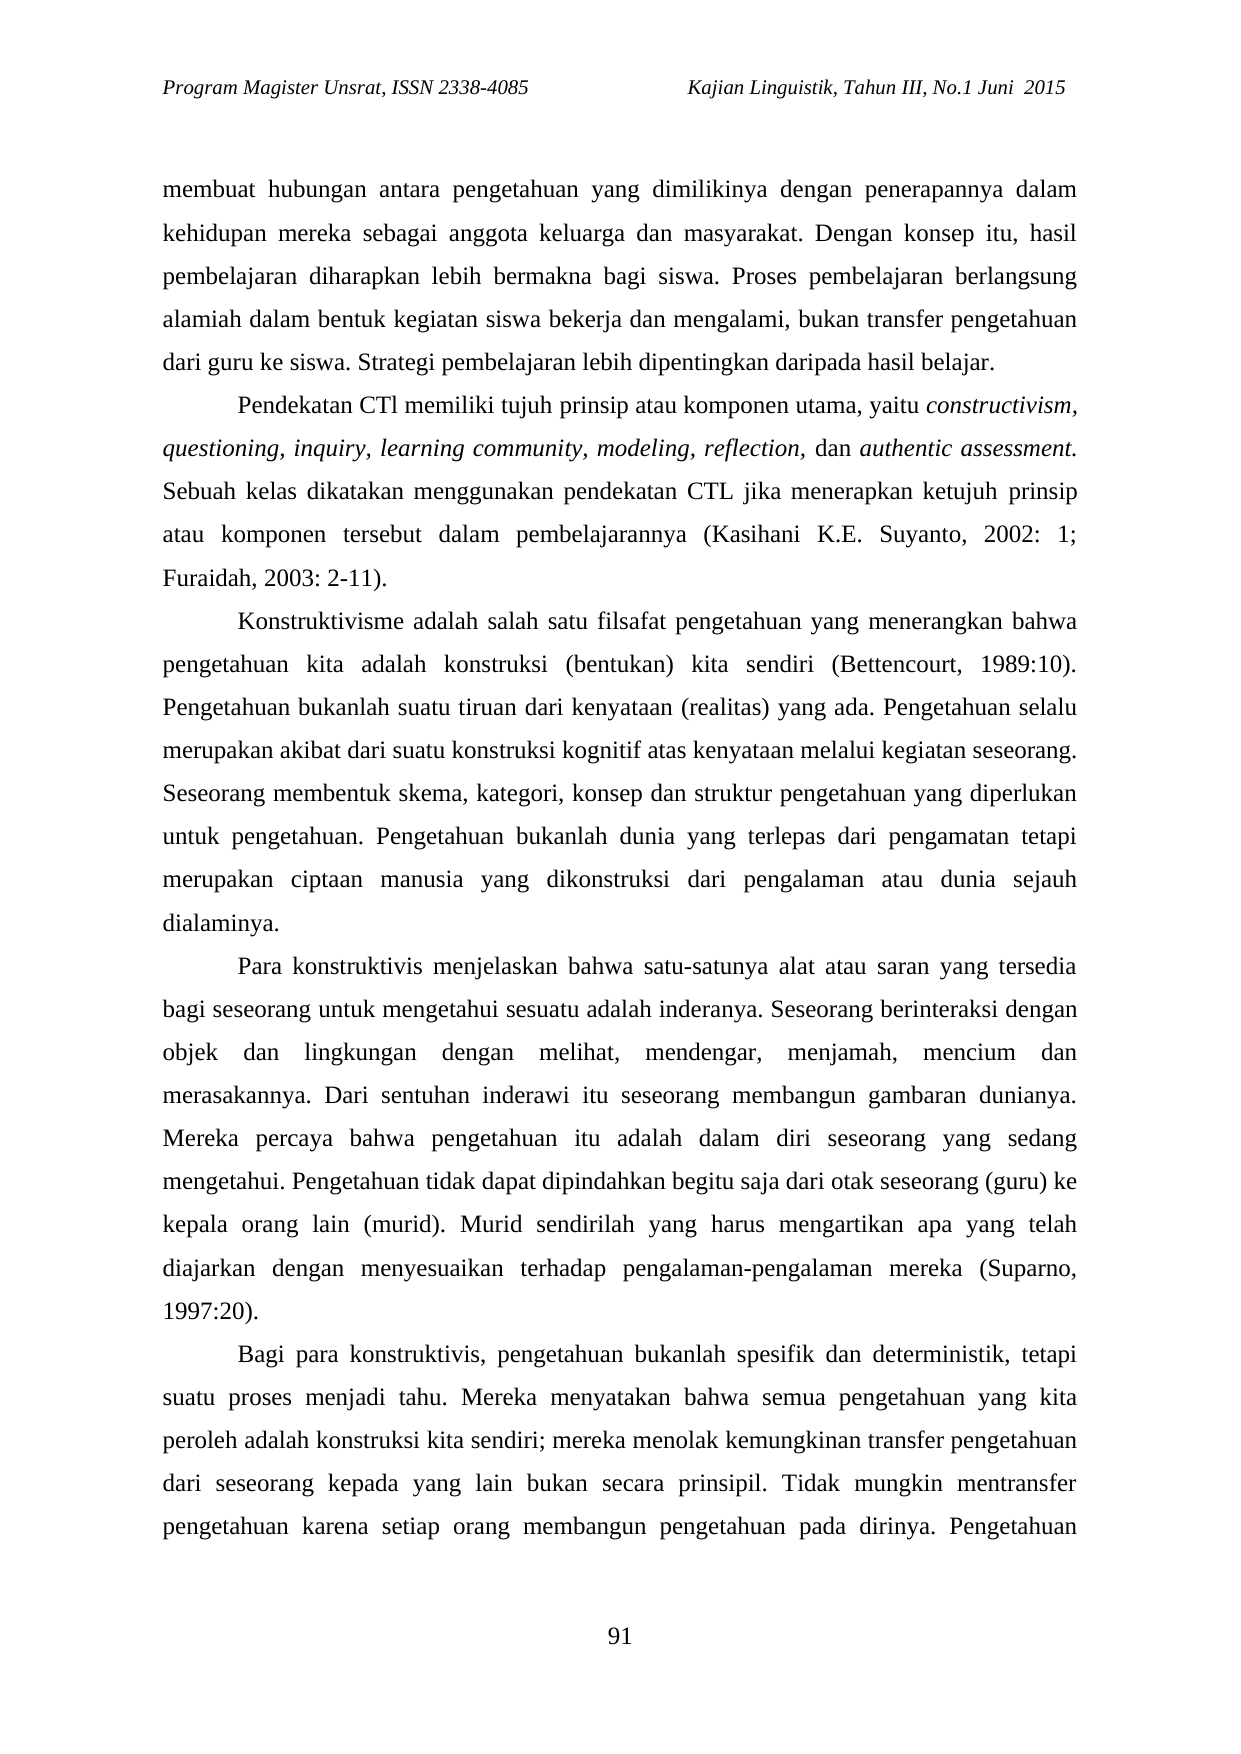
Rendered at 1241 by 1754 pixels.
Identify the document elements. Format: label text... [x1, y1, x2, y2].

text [162, 1339, 1078, 1540]
text Pendekatan CTl memiliki tujuh prinsip atau komponen utama, yaitu constructivism, questioning, inquiry, learning community, modeling, reflection, dan authentic assessment. Sebuah kelas dikatakan menggunakan pendekatan CTL jika menerapkan ketujuh prinsip atau komponen tersebut dalam pembelajarannya (Kasihani K.E. Suyanto, 2002: 1; Furaidah, 2003: 2-11). [162, 390, 1078, 591]
text Konstruktivisme adalah salah satu filsafat pengetahuan yang menerangkan bahwa pengetahuan kita adalah konstruksi (bentukan) kita sendiri (Bettencourt, 1989:10). Pengetahuan bukanlah suatu tiruan dari kenyataan (realitas) yang ada. Pengetahuan selalu merupakan akibat dari suatu konstruksi kognitif atas kenyataan melalui kegiatan seseorang. Seseorang membentuk skema, kategori, konsep dan struktur pengetahuan yang diperlukan untuk pengetahuan. Pengetahuan bukanlah dunia yang terlepas dari pengamatan tetapi merupakan ciptaan manusia yang dikonstruksi dari pengalaman atau dunia sejauh dialaminya. [162, 606, 1078, 936]
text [162, 174, 1078, 376]
text Para konstruktivis menjelaskan bahwa satu-satunya alat atau saran yang tersedia bagi seseorang untuk mengetahui sesuatu adalah inderanya. Seseorang berinteraksi dengan objek dan lingkungan dengan melihat, mendengar, menjamah, mencium dan merasakannya. Dari sentuhan inderawi itu seseorang membangun gambaran dunianya. Mereka percaya bahwa pengetahuan itu adalah dalam diri seseorang yang sedang mengetahui. Pengetahuan tidak dapat dipindahkan begitu saja dari otak seseorang (guru) ke kepala orang lain (murid). Murid sendirilah yang harus mengartikan apa yang telah diajarkan dengan menyesuaikan terhadap pengalaman-pengalaman mereka (Suparno, 1997:20). [162, 951, 1078, 1324]
